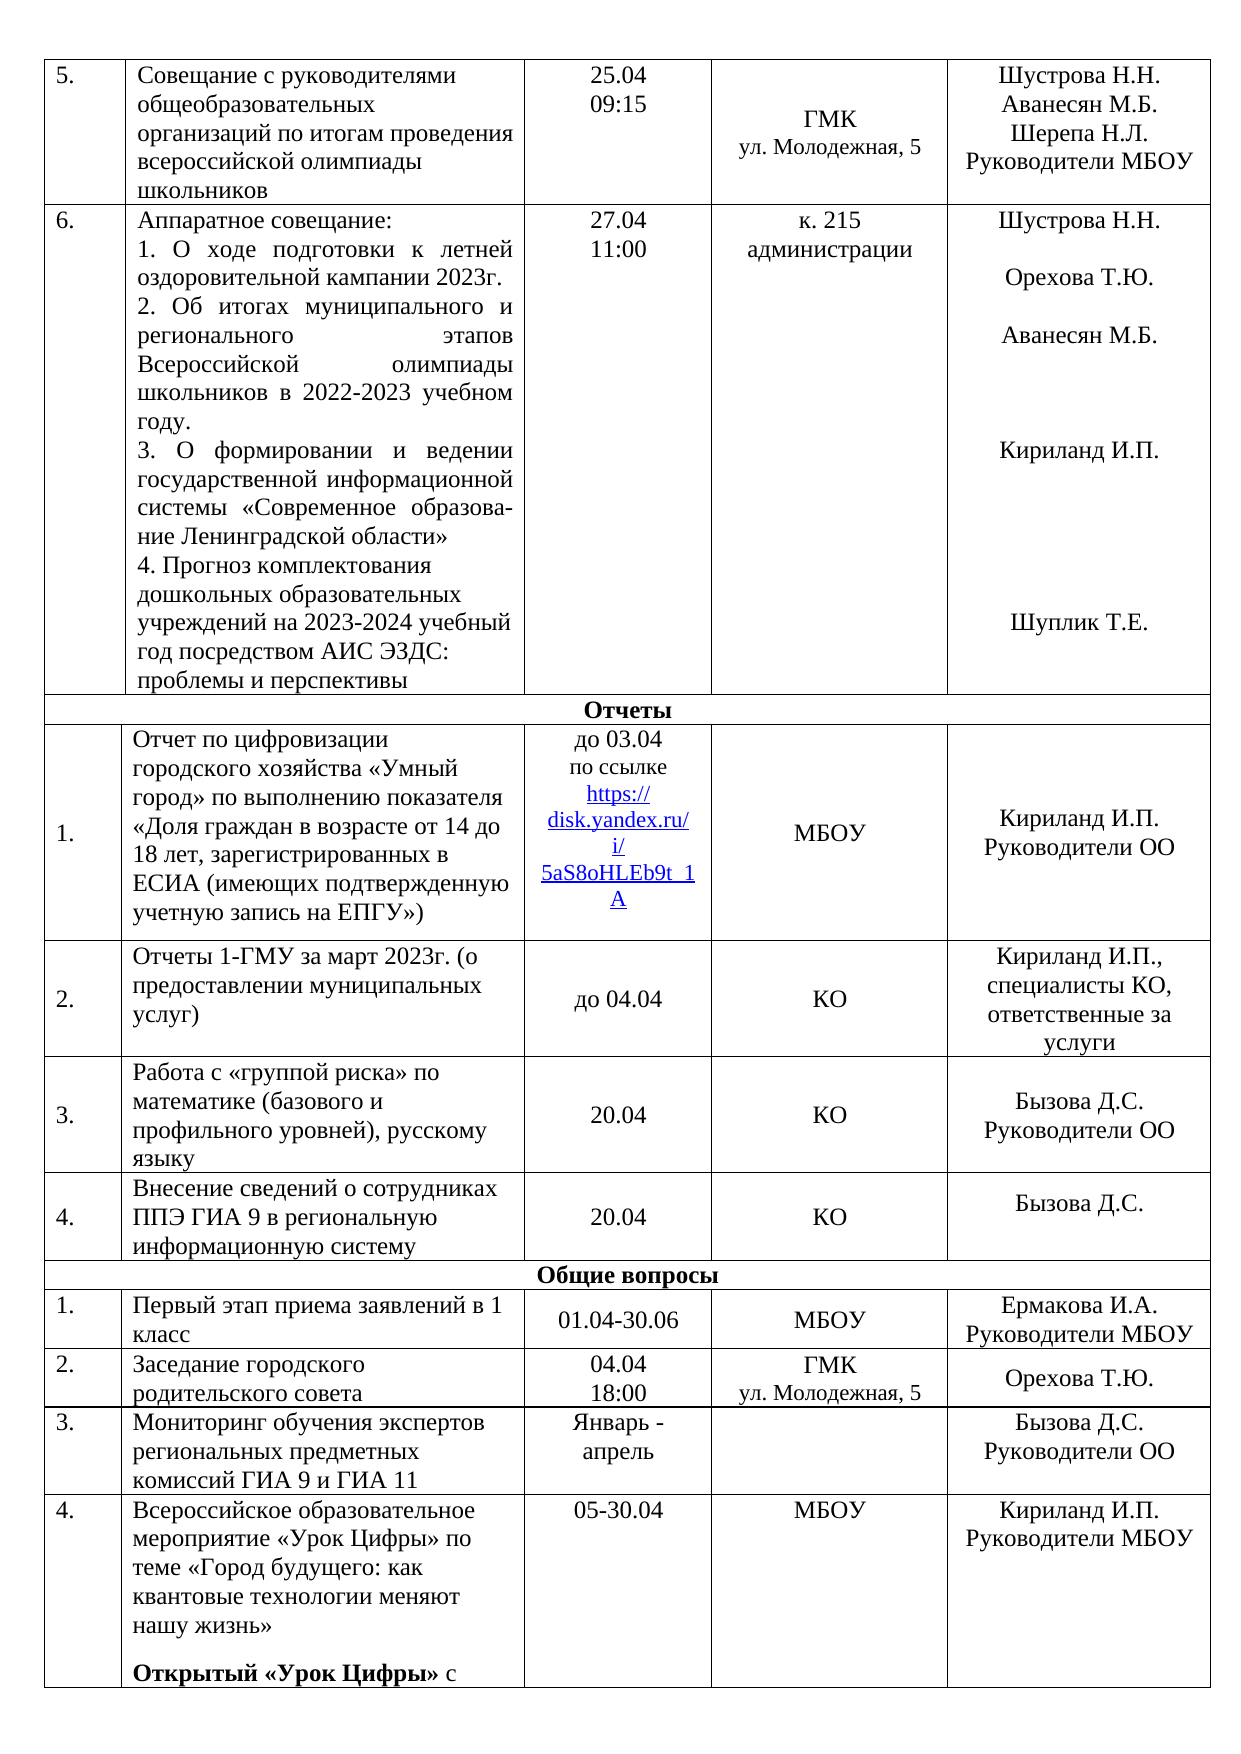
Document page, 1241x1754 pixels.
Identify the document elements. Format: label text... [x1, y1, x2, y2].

table_cell 20.04 [525, 1057, 711, 1172]
table_cell [45, 1349, 121, 1406]
table_cell 25.04 09:15 [525, 60, 711, 204]
table_cell Заседание городского родительского совета [122, 1349, 524, 1406]
table_cell Январь - апрель [525, 1408, 711, 1494]
table_cell Орехова Т.Ю. [948, 1349, 1210, 1406]
table_cell Отчет по цифровизации городского хозяйства «Умный город» по выполнению показателя «Доля граждан в возрасте от 14 до 18 лет, зарегистрированных в ЕСИА (имеющих подтвержденную учетную запись на ЕПГУ») [122, 725, 524, 940]
table_cell МБОУ [712, 725, 947, 940]
table_cell ГМК ул. Молодежная, 5 [712, 1349, 947, 1406]
table_cell [45, 1290, 121, 1348]
table_cell до 03.04 по ссылке https://disk.yandex.ru/i/5aS8oHLEb9t_1A [525, 725, 711, 940]
table_cell [45, 941, 121, 1056]
table_cell [45, 1495, 121, 1687]
table_cell Совещание с руководителями общеобразовательных организаций по итогам проведения всероссийской олимпиады школьников [126, 60, 524, 204]
table_cell Кириланд И.П., специалисты КО, ответственные за услуги [948, 941, 1210, 1056]
table_cell КО [712, 1173, 947, 1259]
table_cell Работа с «группой риска» по математике (базового и профильного уровней), русскому языку [122, 1057, 524, 1172]
table_cell Бызова Д.С. [948, 1173, 1210, 1259]
table_cell Мониторинг обучения экспертов региональных предметных комиссий ГИА 9 и ГИА 11 [122, 1408, 524, 1494]
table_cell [122, 1495, 524, 1687]
table_cell Общие вопросы [45, 1261, 1210, 1289]
table_cell Аппаратное совещание: 1. О ходе подготовки к летней оздоровительной кампании 2023г. 2. Об итогах муниципального и регионального этапов Всероссийской олимпиады школьников в 2022-2023 учебном году. 3. О формировании и ведении государственной информационной системы «Современное образова-ние Ленинградской области» 4. Прогноз комплектования дошкольных образовательных учреждений на 2023-2024 учебный год посредством АИС ЭЗДС: проблемы и перспективы [126, 205, 524, 694]
table_cell Отчеты 1-ГМУ за март 2023г. (о предоставлении муниципальных услуг) [122, 941, 524, 1056]
table_cell 5. [45, 60, 125, 204]
table_cell Шустрова Н.Н. Аванесян М.Б. Шерепа Н.Л. Руководители МБОУ [948, 60, 1210, 204]
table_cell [525, 1495, 711, 1687]
table_cell 6. [45, 205, 125, 694]
table_cell 27.04 11:00 [525, 205, 711, 694]
table_cell МБОУ [712, 1495, 947, 1687]
table_cell [45, 725, 121, 940]
table_cell [45, 1173, 121, 1259]
table_cell ГМК ул. Молодежная, 5 [712, 60, 947, 204]
table_cell КО [712, 941, 947, 1056]
table_cell 01.04-30.06 [525, 1290, 711, 1348]
table_cell Первый этап приема заявлений в 1 класс [122, 1290, 524, 1348]
table_cell Отчеты [45, 695, 1210, 723]
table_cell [948, 1495, 1210, 1687]
table_cell КО [712, 1057, 947, 1172]
table_cell к. 215 администрации [712, 205, 947, 694]
table_cell Бызова Д.С. Руководители ОО [948, 1408, 1210, 1494]
table_cell [45, 1057, 121, 1172]
table_cell Ермакова И.А. Руководители МБОУ [948, 1290, 1210, 1348]
table_cell 04.04 18:00 [525, 1349, 711, 1406]
table_cell Внесение сведений о сотрудниках ППЭ ГИА 9 в региональную информационную систему [122, 1173, 524, 1259]
table_cell 20.04 [525, 1173, 711, 1259]
table_cell МБОУ [712, 1290, 947, 1348]
table_cell [45, 1408, 121, 1494]
table_cell [712, 1408, 947, 1494]
table_cell Бызова Д.С. Руководители ОО [948, 1057, 1210, 1172]
table_cell Кириланд И.П. Руководители ОО [948, 725, 1210, 940]
table_cell до 04.04 [525, 941, 711, 1056]
table_cell Шустрова Н.Н. Орехова Т.Ю. Аванесян М.Б. Кириланд И.П. Шуплик Т.Е. [948, 205, 1210, 694]
